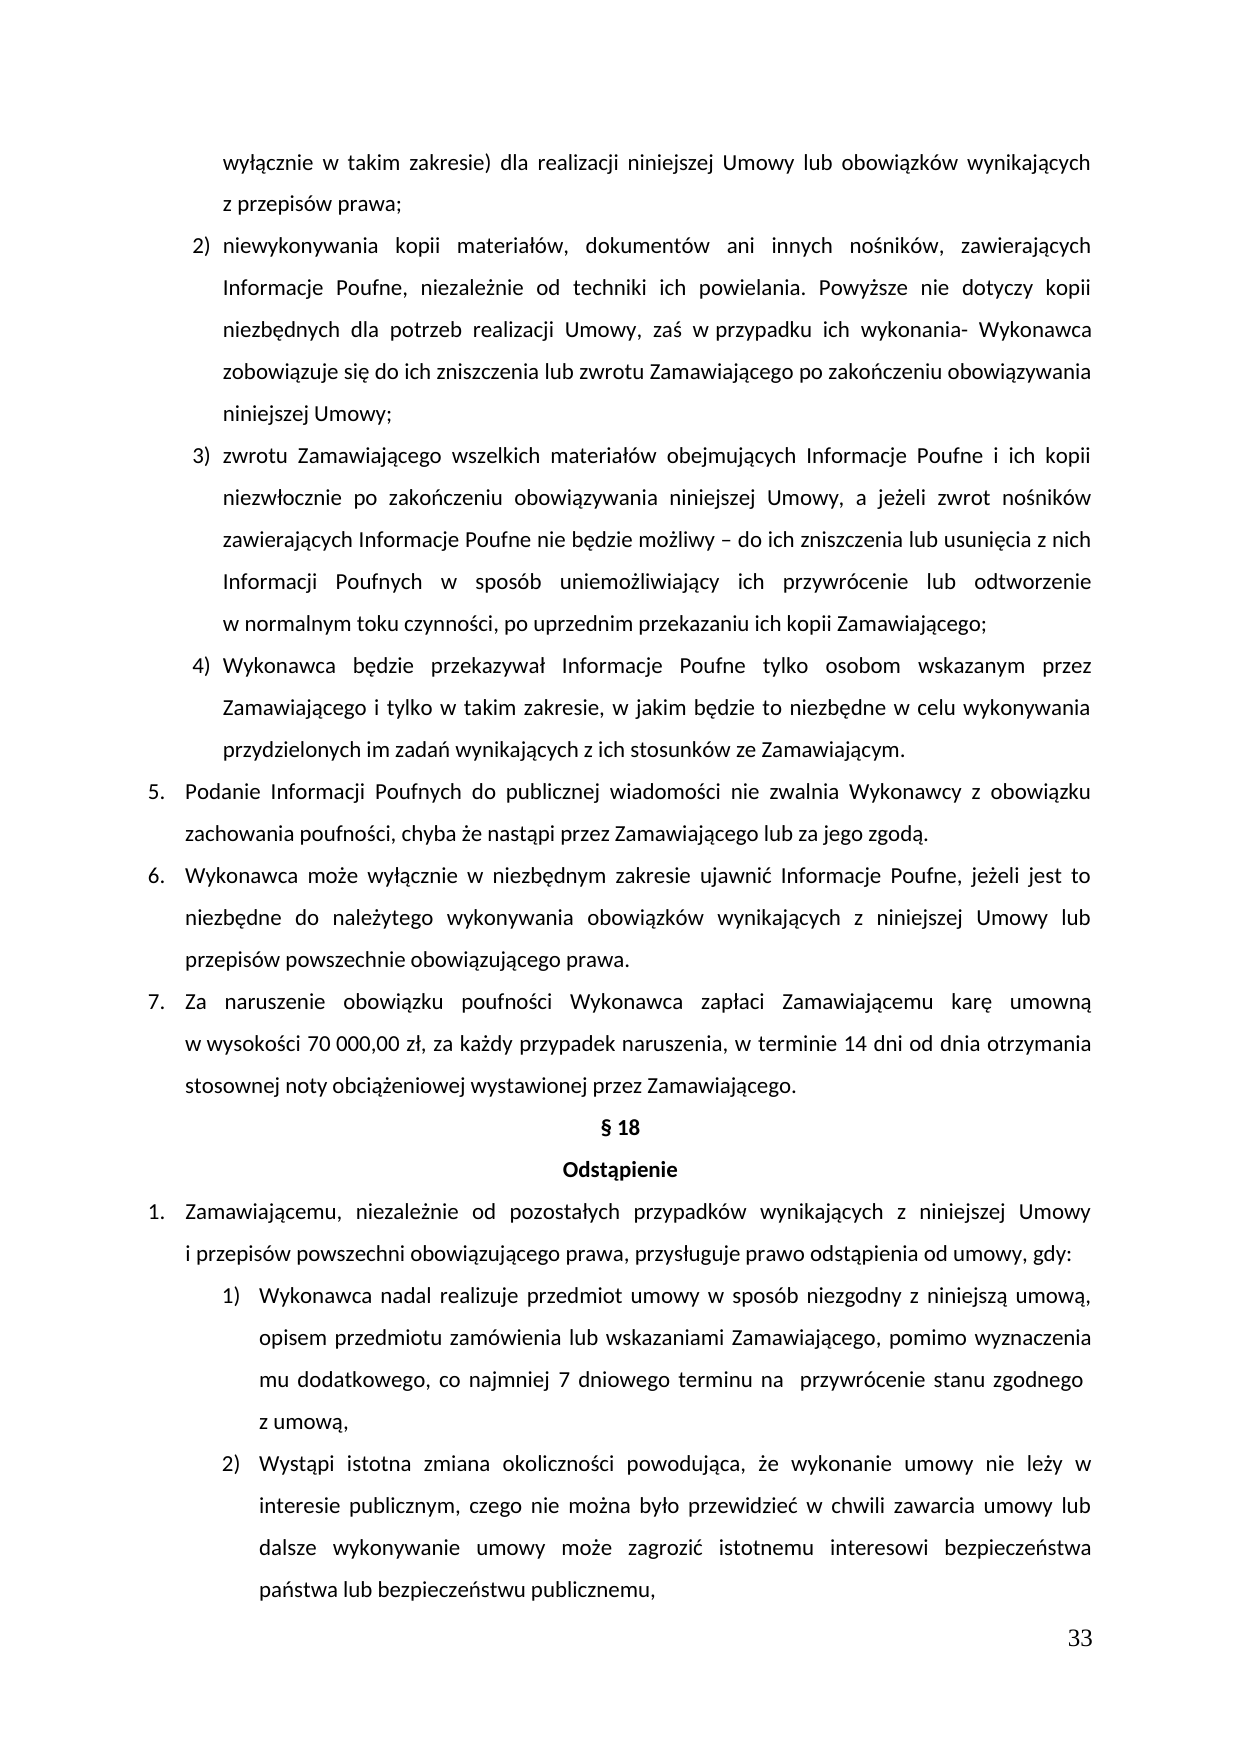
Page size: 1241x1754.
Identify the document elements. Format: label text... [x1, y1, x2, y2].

list Wykonawca będzie przekazywał Informacje Poufne tylko osobom wskazanym przez Zamawiającego i tylko w takim zakresie, w jakim będzie to niezbędne w celu wykonywania przydzielonych im zadań wynikających z ich stosunków ze Zamawiającym. [192, 651, 1093, 763]
text § 18 [148, 1113, 1093, 1141]
list zwrotu Zamawiającego wszelkich materiałów obejmujących Informacje Poufne i ich kopii niezwłocznie po zakończeniu obowiązywania niniejszej Umowy, a jeżeli zwrot nośników zawierających Informacje Poufne nie będzie możliwy – do ich zniszczenia lub usunięcia z nich Informacji Poufnych w sposób uniemożliwiający ich przywrócenie lub odtworzenie w normalnym toku czynności, po uprzednim przekazaniu ich kopii Zamawiającego; [192, 441, 1093, 637]
list Wystąpi istotna zmiana okoliczności powodująca, że wykonanie umowy nie leży w interesie publicznym, czego nie można było przewidzieć w chwili zawarcia umowy lub dalsze wykonywanie umowy może zagrozić istotnemu interesowi bezpieczeństwa państwa lub bezpieczeństwu publicznemu, [222, 1449, 1093, 1603]
list Wykonawca może wyłącznie w niezbędnym zakresie ujawnić Informacje Poufne, jeżeli jest to niezbędne do należytego wykonywania obowiązków wynikających z niniejszej Umowy lub przepisów powszechnie obowiązującego prawa. [148, 861, 1093, 973]
list niewykonywania kopii materiałów, dokumentów ani innych nośników, zawierających Informacje Poufne, niezależnie od techniki ich powielania. Powyższe nie dotyczy kopii niezbędnych dla potrzeb realizacji Umowy, zaś w przypadku ich wykonania- Wykonawca zobowiązuje się do ich zniszczenia lub zwrotu Zamawiającego po zakończeniu obowiązywania niniejszej Umowy; [192, 232, 1093, 427]
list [192, 148, 1093, 218]
list Za naruszenie obowiązku poufności Wykonawca zapłaci Zamawiającemu karę umowną w wysokości 70 000,00 zł, za każdy przypadek naruszenia, w terminie 14 dni od dnia otrzymania stosownej noty obciążeniowej wystawionej przez Zamawiającego. [148, 987, 1093, 1099]
text Odstąpienie [148, 1155, 1093, 1183]
list Zamawiającemu, niezależnie od pozostałych przypadków wynikających z niniejszej Umowy i przepisów powszechni obowiązującego prawa, przysługuje prawo odstąpienia od umowy, gdy: [148, 1197, 1093, 1267]
list Wykonawca nadal realizuje przedmiot umowy w sposób niezgodny z niniejszą umową, opisem przedmiotu zamówienia lub wskazaniami Zamawiającego, pomimo wyznaczenia mu dodatkowego, co najmniej 7 dniowego terminu na przywrócenie stanu zgodnego z umową, [222, 1281, 1093, 1435]
list Podanie Informacji Poufnych do publicznej wiadomości nie zwalnia Wykonawcy z obowiązku zachowania poufności, chyba że nastąpi przez Zamawiającego lub za jego zgodą. [148, 777, 1093, 847]
